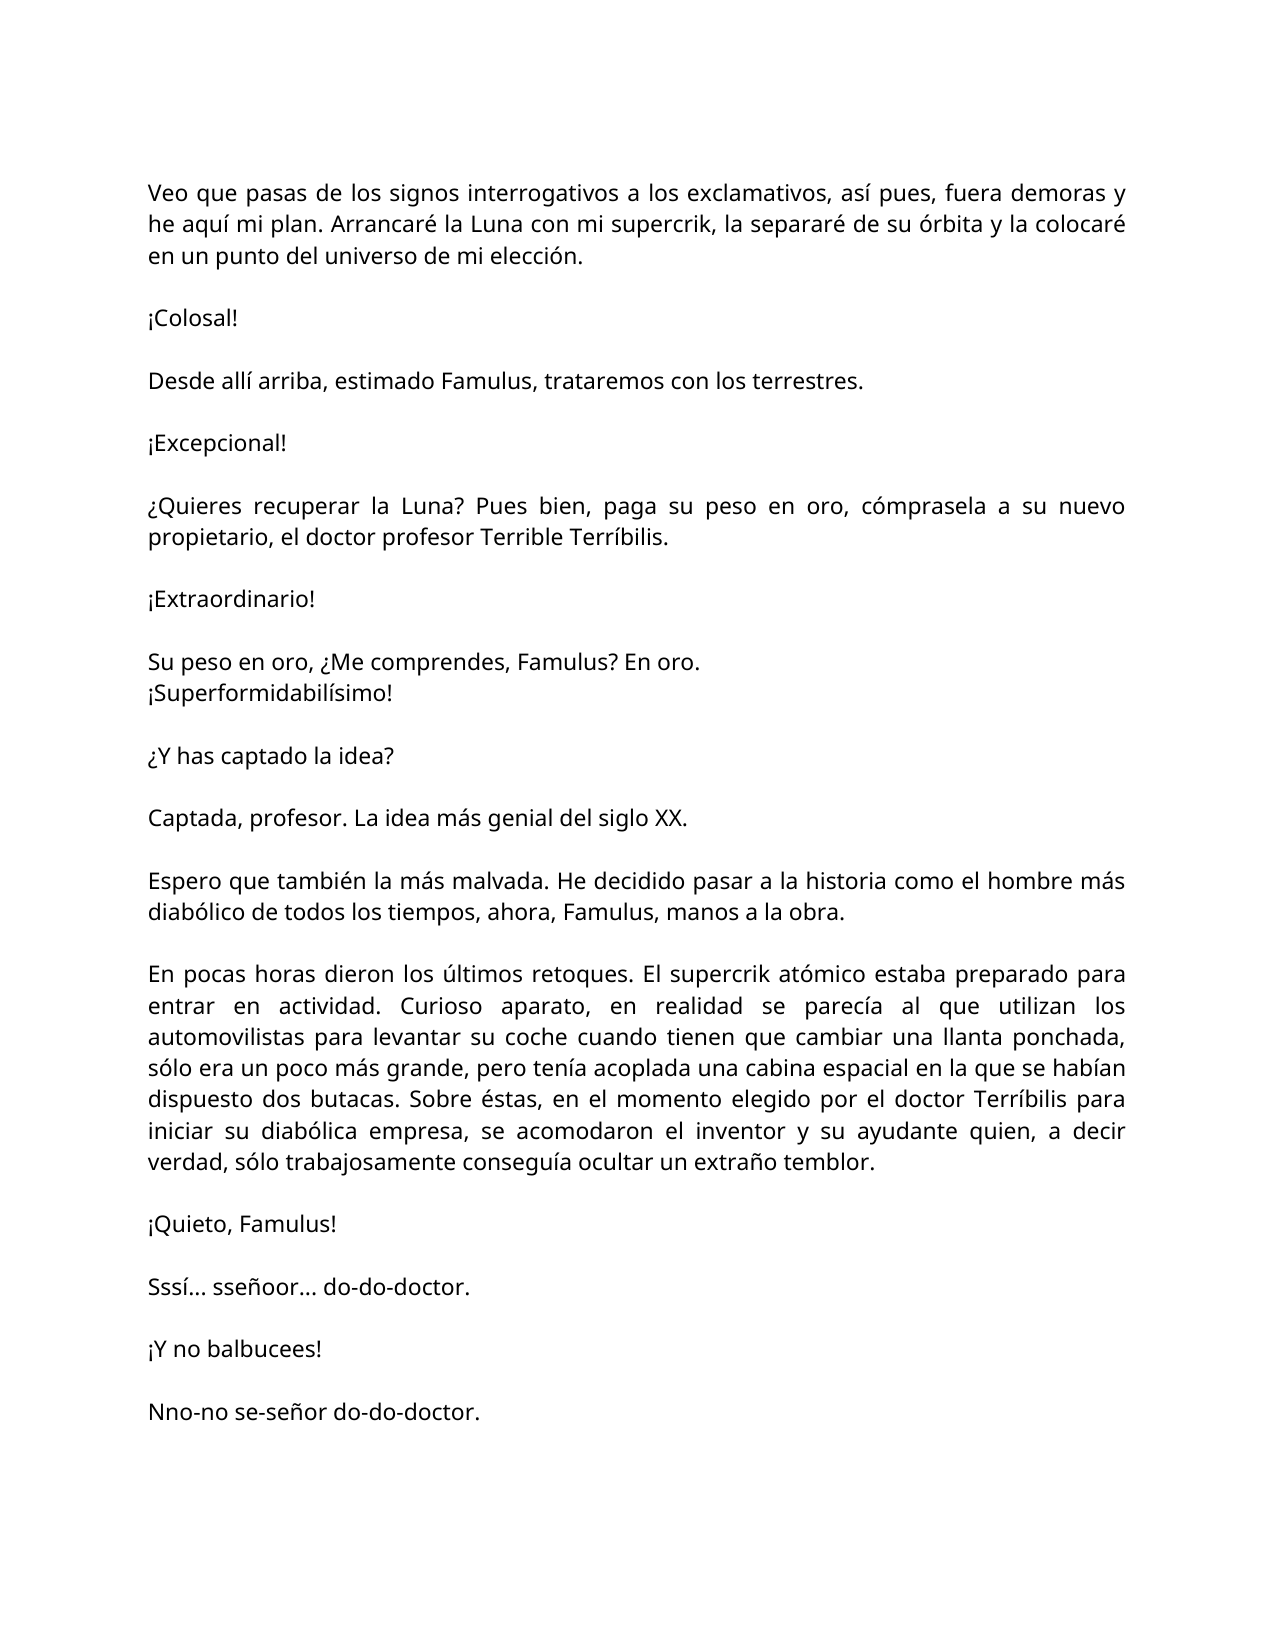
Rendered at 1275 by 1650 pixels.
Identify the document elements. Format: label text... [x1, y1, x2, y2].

text Desde allí arriba, estimado Famulus, trataremos con los terrestres. [148, 365, 1127, 396]
text Veo que pasas de los signos interrogativos a los exclamativos, así pues, fuera demoras y he aquí mi plan. Arrancaré la Luna con mi supercrik, la separaré de su órbita y la colocaré en un punto del universo de mi elección. [148, 177, 1127, 271]
text ¿Quieres recuperar la Luna? Pues bien, paga su peso en oro, cómprasela a su nuevo propietario, el doctor profesor Terrible Terríbilis. [148, 490, 1127, 552]
text Nno-no se-señor do-do-doctor. [148, 1396, 1127, 1427]
text ¡Colosal! [148, 302, 1127, 333]
text Espero que también la más malvada. He decidido pasar a la historia como el hombre más diabólico de todos los tiempos, ahora, Famulus, manos a la obra. [148, 865, 1127, 927]
text ¿Y has captado la idea? [148, 740, 1127, 771]
text ¡Y no balbucees! [148, 1333, 1127, 1365]
text ¡Extraordinario! [148, 583, 1127, 615]
text ¡Excepcional! [148, 427, 1127, 458]
text Sssí... sseñoor... do-do-doctor. [148, 1271, 1127, 1302]
text ¡Superformidabilísimo! [148, 677, 1127, 708]
text En pocas horas dieron los últimos retoques. El supercrik atómico estaba preparado para entrar en actividad. Curioso aparato, en realidad se parecía al que utilizan los automovilistas para levantar su coche cuando tienen que cambiar una llanta ponchada, sólo era un poco más grande, pero tenía acoplada una cabina espacial en la que se habían dispuesto dos butacas. Sobre éstas, en el momento elegido por el doctor Terríbilis para iniciar su diabólica empresa, se acomodaron el inventor y su ayudante quien, a decir verdad, sólo trabajosamente conseguía ocultar un extraño temblor. [148, 958, 1127, 1177]
text Su peso en oro, ¿Me comprendes, Famulus? En oro. [148, 646, 1127, 677]
text ¡Quieto, Famulus! [148, 1208, 1127, 1240]
text Captada, profesor. La idea más genial del siglo XX. [148, 802, 1127, 833]
